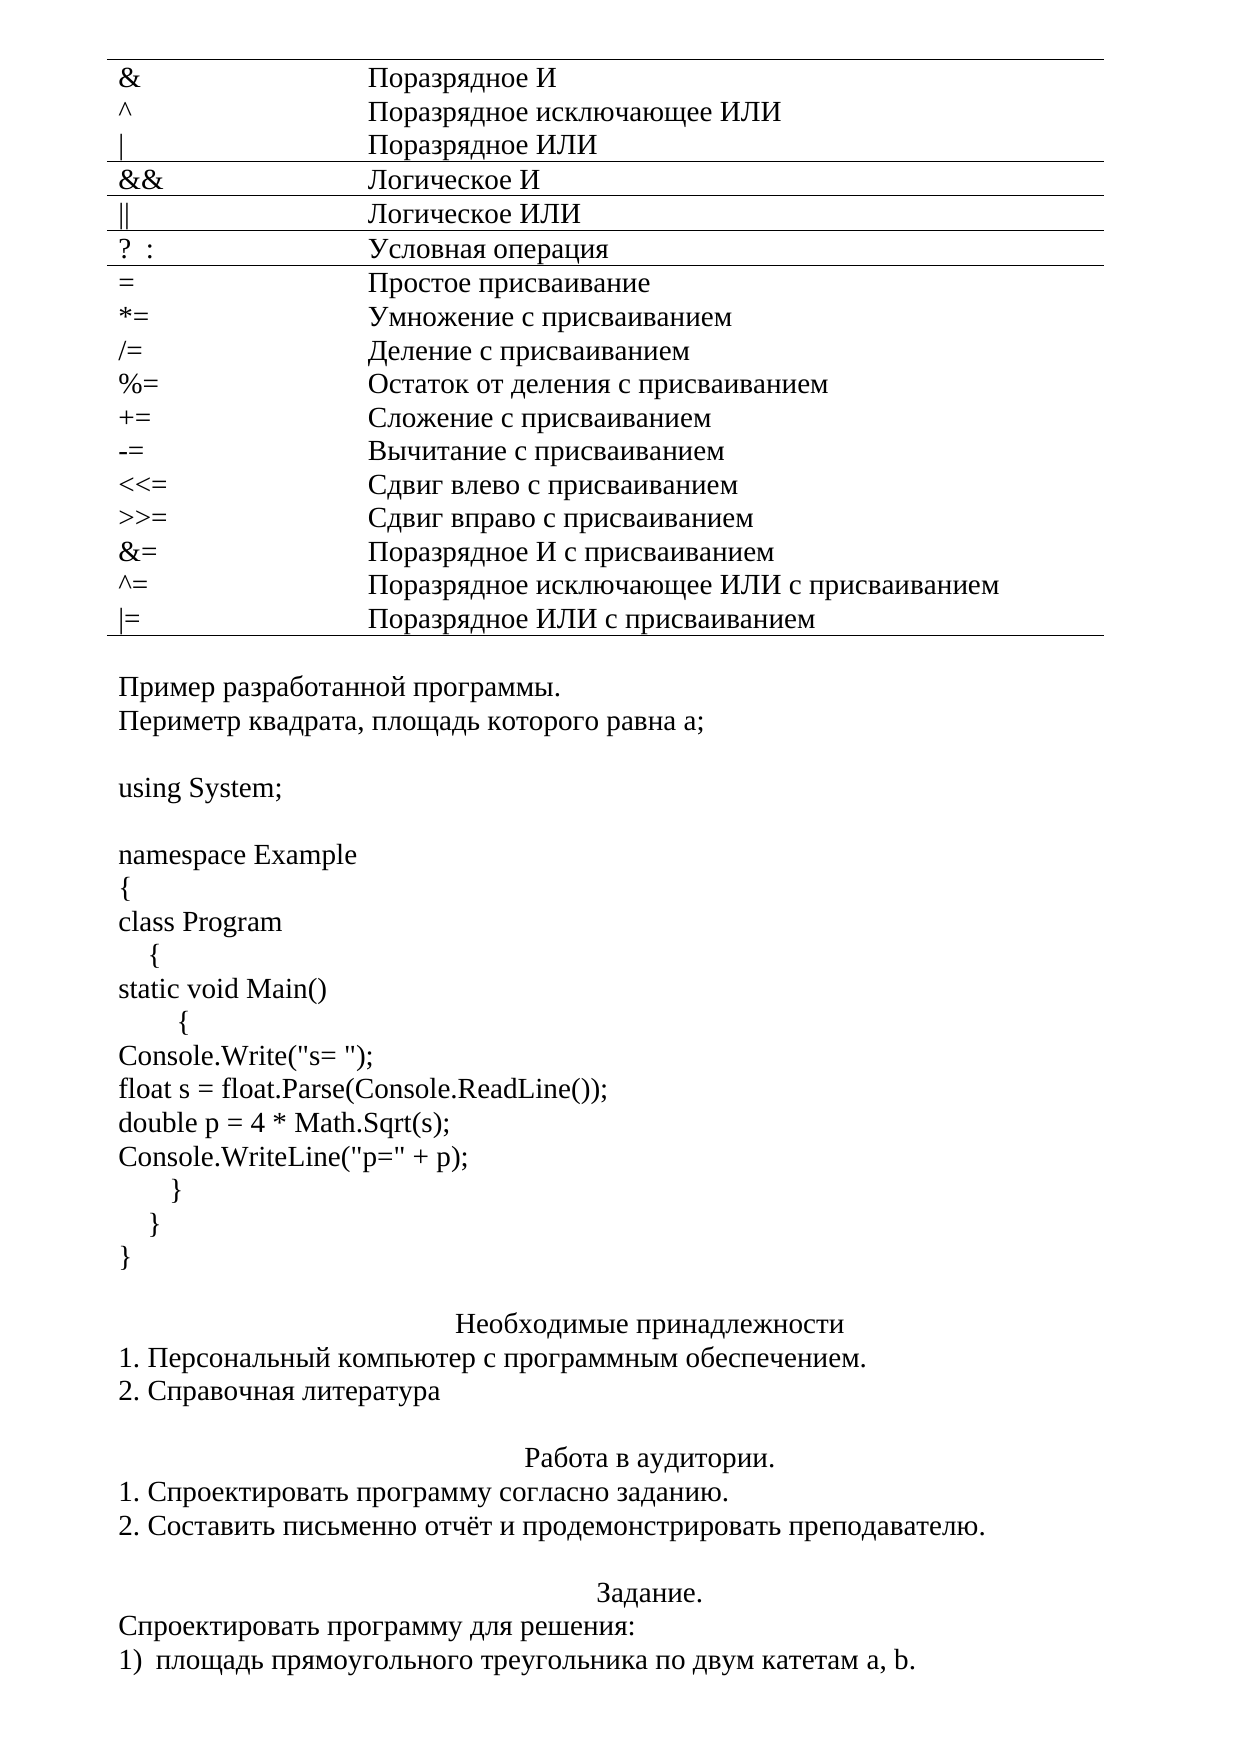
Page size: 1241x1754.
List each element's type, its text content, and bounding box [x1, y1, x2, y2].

table_cell Вычитание с присваиванием [356, 433, 1104, 467]
text using System; [118, 770, 1181, 803]
table_cell |= [107, 601, 356, 634]
table_cell /= [107, 333, 356, 366]
table_cell | [107, 127, 356, 161]
table_cell Поразрядное И с присваиванием [356, 534, 1104, 567]
text Периметр квадрата, площадь которого равна а; [118, 703, 1181, 736]
table_cell ? : [107, 231, 356, 264]
text Console.WriteLine("p=" + p); [118, 1139, 1181, 1172]
table_cell Простое присваивание [356, 266, 1104, 299]
table_cell ^= [107, 568, 356, 601]
table_cell Поразрядное ИЛИ [356, 127, 1104, 161]
table_cell %= [107, 366, 356, 400]
list площадь прямоугольного треугольника по двум катетам a, b. [118, 1642, 1181, 1675]
text Необходимые принадлежности [118, 1306, 1181, 1340]
text Пример разработанной программы. [118, 669, 1181, 703]
text Задание. [118, 1575, 1181, 1608]
table_cell Остаток от деления с присваиванием [356, 366, 1104, 400]
text { [118, 1004, 1181, 1038]
table_cell Поразрядное исключающее ИЛИ с присваиванием [356, 568, 1104, 601]
text { [118, 937, 1181, 971]
table_cell += [107, 400, 356, 433]
table_cell Логическое ИЛИ [356, 196, 1104, 230]
table_cell -= [107, 433, 356, 467]
table_cell Поразрядное ИЛИ с присваиванием [356, 601, 1104, 634]
text double p = 4 * Math.Sqrt(s); [118, 1105, 1181, 1139]
table_cell Сложение с присваиванием [356, 400, 1104, 433]
table_cell Условная операция [356, 231, 1104, 264]
table_cell <<= [107, 467, 356, 500]
table_cell ^ [107, 94, 356, 127]
table_header & [107, 60, 356, 94]
table_cell >>= [107, 500, 356, 534]
table_cell Логическое И [356, 162, 1104, 195]
text class Program [118, 904, 1181, 937]
text float s = float.Parse(Console.ReadLine()); [118, 1072, 1181, 1105]
text } [118, 1206, 1181, 1239]
table_cell = [107, 266, 356, 299]
text 2. Составить письменно отчёт и продемонстрировать преподавателю. [118, 1508, 1181, 1541]
text Работа в аудитории. [118, 1441, 1181, 1474]
text 1. Персональный компьютер с программным обеспечением. [118, 1340, 1181, 1373]
text { [118, 870, 1181, 904]
table_cell && [107, 162, 356, 195]
table_cell || [107, 196, 356, 230]
text static void Main() [118, 971, 1181, 1004]
table_header Поразрядное И [356, 60, 1104, 94]
text Спроектировать программу для решения: [118, 1608, 1181, 1642]
table_cell Деление с присваиванием [356, 333, 1104, 366]
table_cell *= [107, 299, 356, 333]
text } [118, 1172, 1181, 1206]
text } [118, 1239, 1181, 1273]
text namespace Example [118, 837, 1181, 870]
text Console.Write("s= "); [118, 1038, 1181, 1072]
table_cell &= [107, 534, 356, 567]
text 2. Справочная литература [118, 1373, 1181, 1407]
table_cell Умножение с присваиванием [356, 299, 1104, 333]
table_cell Сдвиг влево с присваиванием [356, 467, 1104, 500]
table_cell Поразрядное исключающее ИЛИ [356, 94, 1104, 127]
table_cell Сдвиг вправо с присваиванием [356, 500, 1104, 534]
text 1. Спроектировать программу согласно заданию. [118, 1474, 1181, 1508]
